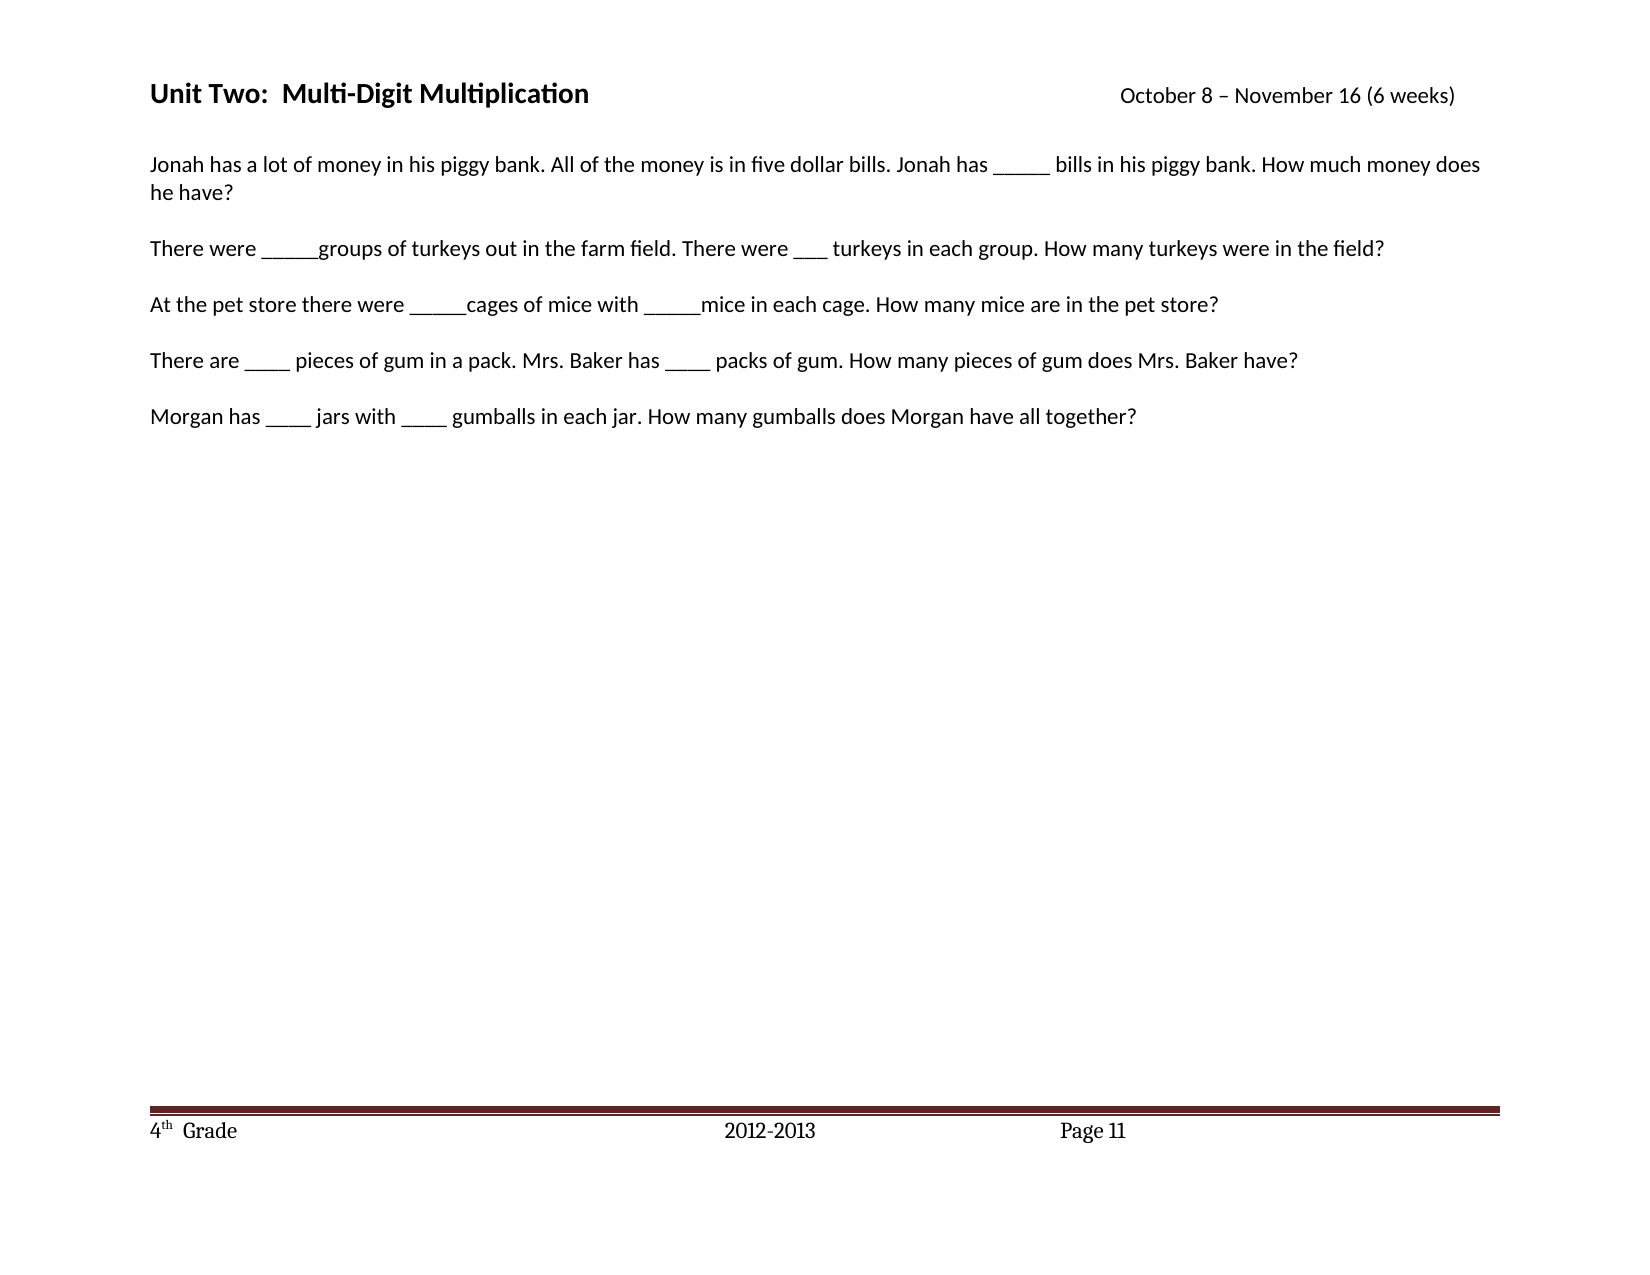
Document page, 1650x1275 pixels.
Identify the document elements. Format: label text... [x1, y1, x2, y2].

text There are ____ pieces of gum in a pack. Mrs. Baker has ____ packs of gum. How many pieces of gum does Mrs. Baker have? [150, 346, 1500, 374]
text At the pet store there were _____cages of mice with _____mice in each cage. How many mice are in the pet store? [150, 290, 1500, 318]
text There were _____groups of turkeys out in the farm field. There were ___ turkeys in each group. How many turkeys were in the field? [150, 234, 1500, 262]
text Jonah has a lot of money in his piggy bank. All of the money is in five dollar bills. Jonah has _____ bills in his piggy bank. How much money does he have? [150, 150, 1500, 206]
text Morgan has ____ jars with ____ gumballs in each jar. How many gumballs does Morgan have all together? [150, 402, 1500, 430]
